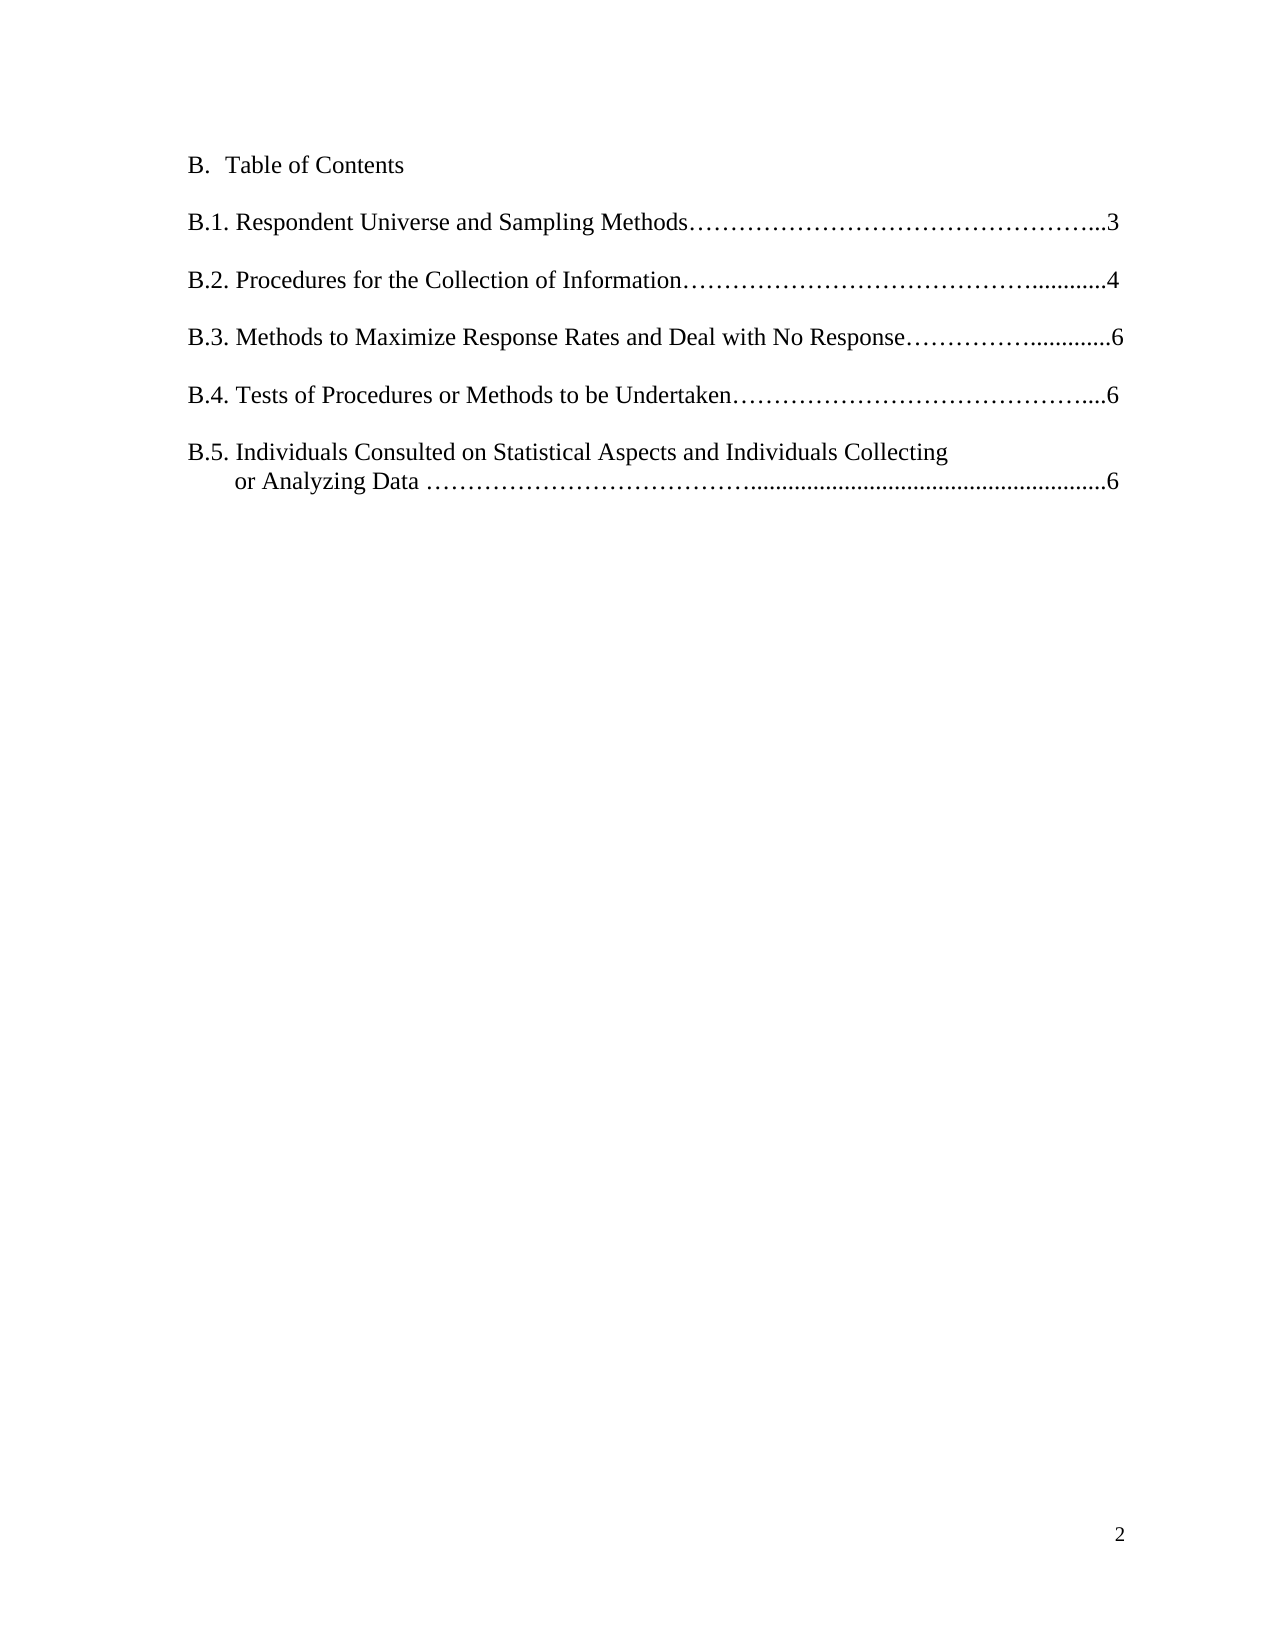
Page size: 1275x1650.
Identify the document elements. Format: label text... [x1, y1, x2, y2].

text B.3. Methods to Maximize Response Rates and Deal with No Response…………….............6 [187, 322, 1125, 351]
text B.2. Procedures for the Collection of Information……………………………………............4 [187, 265, 1125, 294]
text B.4. Tests of Procedures or Methods to be Undertaken……………………………………....6 [187, 380, 1125, 409]
list Table of Contents [187, 150, 1125, 179]
text B.1. Respondent Universe and Sampling Methods…………………………………………...3 [187, 207, 1125, 236]
text B.5. Individuals Consulted on Statistical Aspects and Individuals Collecting [187, 437, 1125, 466]
text or Analyzing Data ………………………………….........................................................6 [234, 466, 1125, 495]
